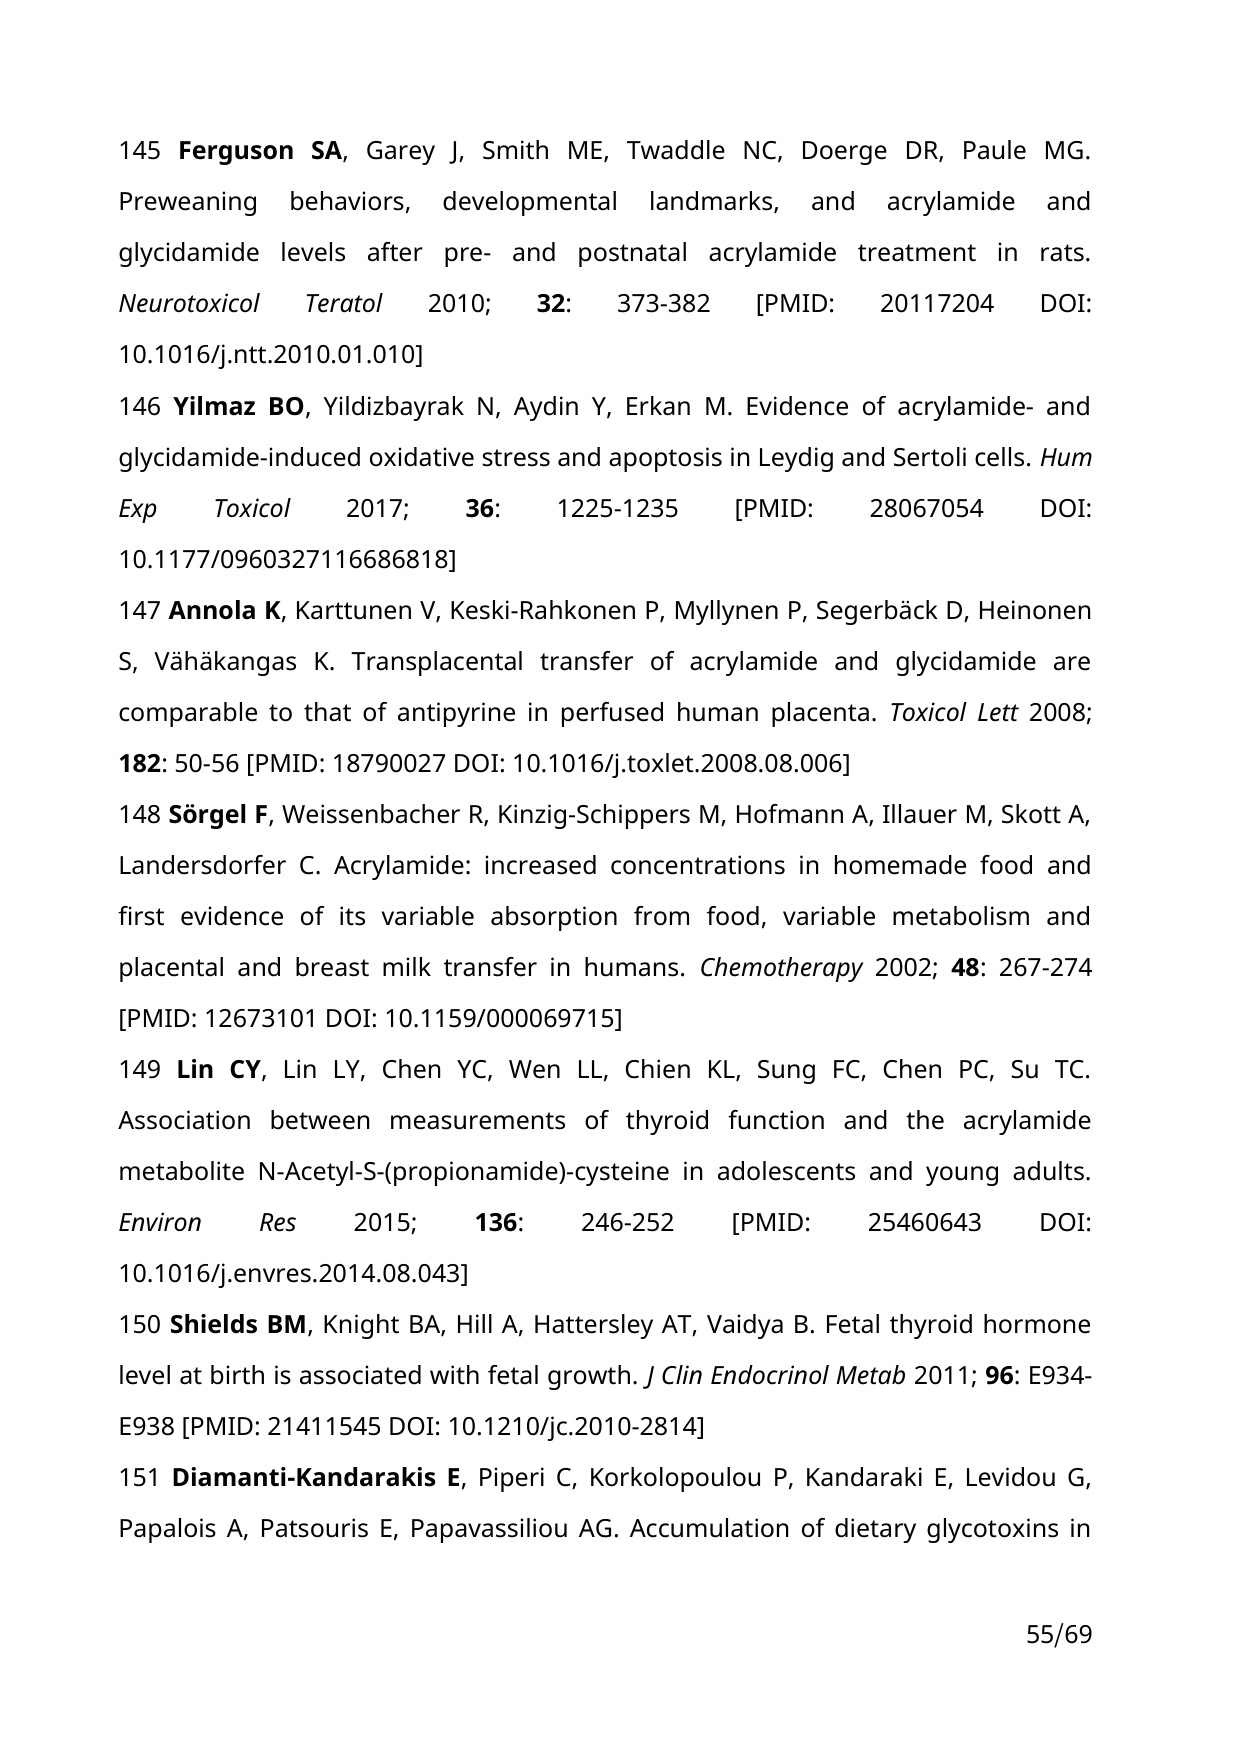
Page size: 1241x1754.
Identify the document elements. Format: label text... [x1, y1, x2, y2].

text 146 Yilmaz BO, Yildizbayrak N, Aydin Y, Erkan M. Evidence of acrylamide- and glycidamide-induced oxidative stress and apoptosis in Leydig and Sertoli cells. Hum Exp Toxicol 2017; 36: 1225-1235 [PMID: 28067054 DOI: 10.1177/0960327116686818] [118, 388, 1093, 575]
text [118, 1460, 1093, 1545]
text 147 Annola K, Karttunen V, Keski-Rahkonen P, Myllynen P, Segerbäck D, Heinonen S, Vähäkangas K. Transplacental transfer of acrylamide and glycidamide are comparable to that of antipyrine in perfused human placenta. Toxicol Lett 2008; 182: 50-56 [PMID: 18790027 DOI: 10.1016/j.toxlet.2008.08.006] [118, 592, 1093, 779]
text 149 Lin CY, Lin LY, Chen YC, Wen LL, Chien KL, Sung FC, Chen PC, Su TC. Association between measurements of thyroid function and the acrylamide metabolite N-Acetyl-S-(propionamide)-cysteine in adolescents and young adults. Environ Res 2015; 136: 246-252 [PMID: 25460643 DOI: 10.1016/j.envres.2014.08.043] [118, 1052, 1093, 1290]
text 148 Sörgel F, Weissenbacher R, Kinzig-Schippers M, Hofmann A, Illauer M, Skott A, Landersdorfer C. Acrylamide: increased concentrations in homemade food and first evidence of its variable absorption from food, variable metabolism and placental and breast milk transfer in humans. Chemotherapy 2002; 48: 267-274 [PMID: 12673101 DOI: 10.1159/000069715] [118, 796, 1093, 1035]
text 145 Ferguson SA, Garey J, Smith ME, Twaddle NC, Doerge DR, Paule MG. Preweaning behaviors, developmental landmarks, and acrylamide and glycidamide levels after pre- and postnatal acrylamide treatment in rats. Neurotoxicol Teratol 2010; 32: 373-382 [PMID: 20117204 DOI: 10.1016/j.ntt.2010.01.010] [118, 133, 1093, 371]
text 150 Shields BM, Knight BA, Hill A, Hattersley AT, Vaidya B. Fetal thyroid hormone level at birth is associated with fetal growth. J Clin Endocrinol Metab 2011; 96: E934-E938 [PMID: 21411545 DOI: 10.1210/jc.2010-2814] [118, 1307, 1093, 1443]
